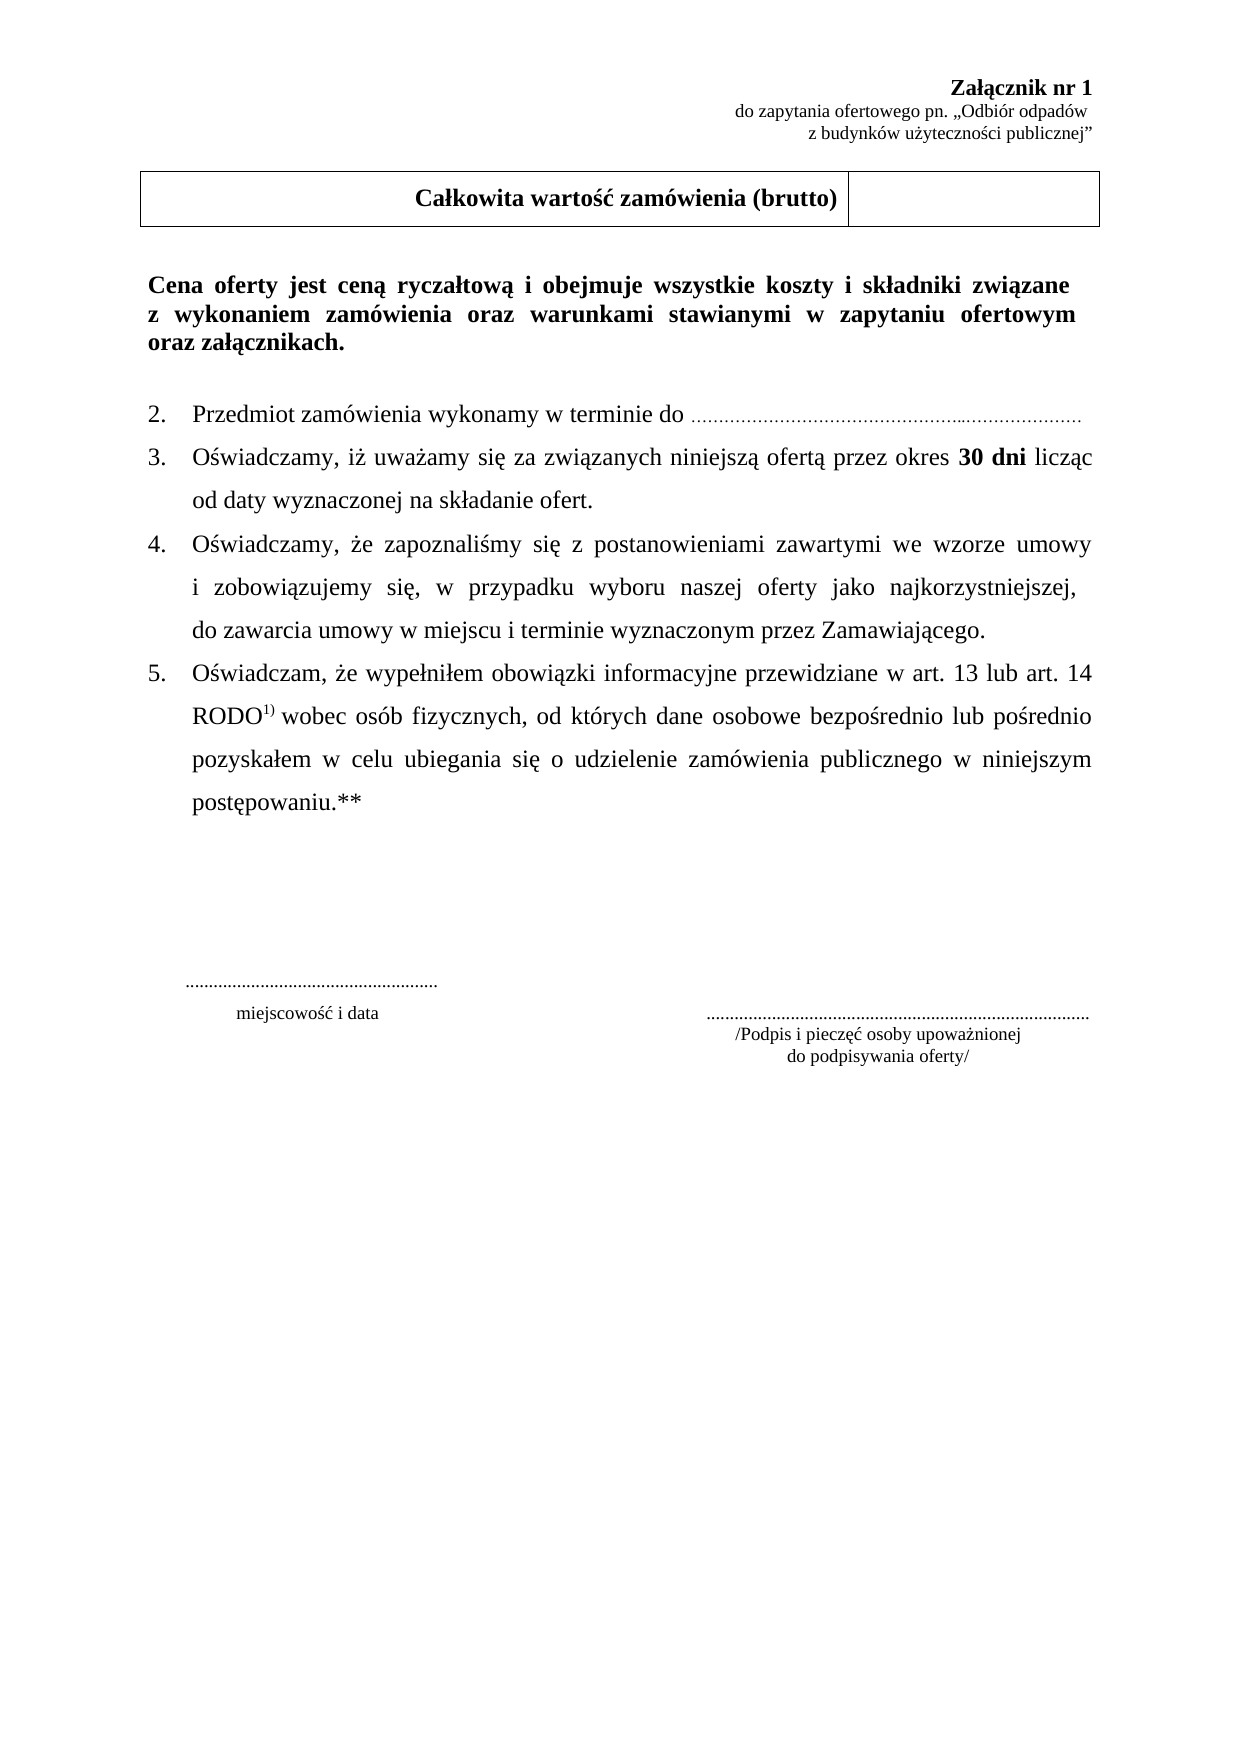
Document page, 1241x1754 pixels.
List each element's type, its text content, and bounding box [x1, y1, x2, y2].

text miejscowość i data .................................................................................. [185, 1002, 1093, 1023]
text /Podpis i pieczęć osoby upoważnionej do podpisywania oferty/ [663, 1023, 1093, 1066]
table_cell [849, 172, 1099, 226]
list Oświadczamy, iż uważamy się za związanych niniejszą ofertą przez okres 30 dni licząc od daty wyznaczonej na składanie ofert. [148, 442, 1093, 514]
list Oświadczamy, że zapoznaliśmy się z postanowieniami zawartymi we wzorze umowy i zobowiązujemy się, w przypadku wyboru naszej oferty jako najkorzystniejszej, do zawarcia umowy w miejscu i terminie wyznaczonym przez Zamawiającego. [148, 529, 1093, 644]
table_cell Całkowita wartość zamówienia (brutto) [141, 172, 848, 226]
list Przedmiot zamówienia wykonamy w terminie do …………………………………………..………………… [148, 399, 1093, 428]
list Oświadczam, że wypełniłem obowiązki informacyjne przewidziane w art. 13 lub art. 14 RODO1) wobec osób fizycznych, od których dane osobowe bezpośrednio lub pośrednio pozyskałem w celu ubiegania się o udzielenie zamówienia publicznego w niniejszym postępowaniu.** [148, 658, 1093, 816]
text ...................................................... [185, 969, 1093, 991]
text Cena oferty jest ceną ryczałtową i obejmuje wszystkie koszty i składniki związane z wykonaniem zamówienia oraz warunkami stawianymi w zapytaniu ofertowym oraz załącznikach. [148, 270, 1093, 356]
